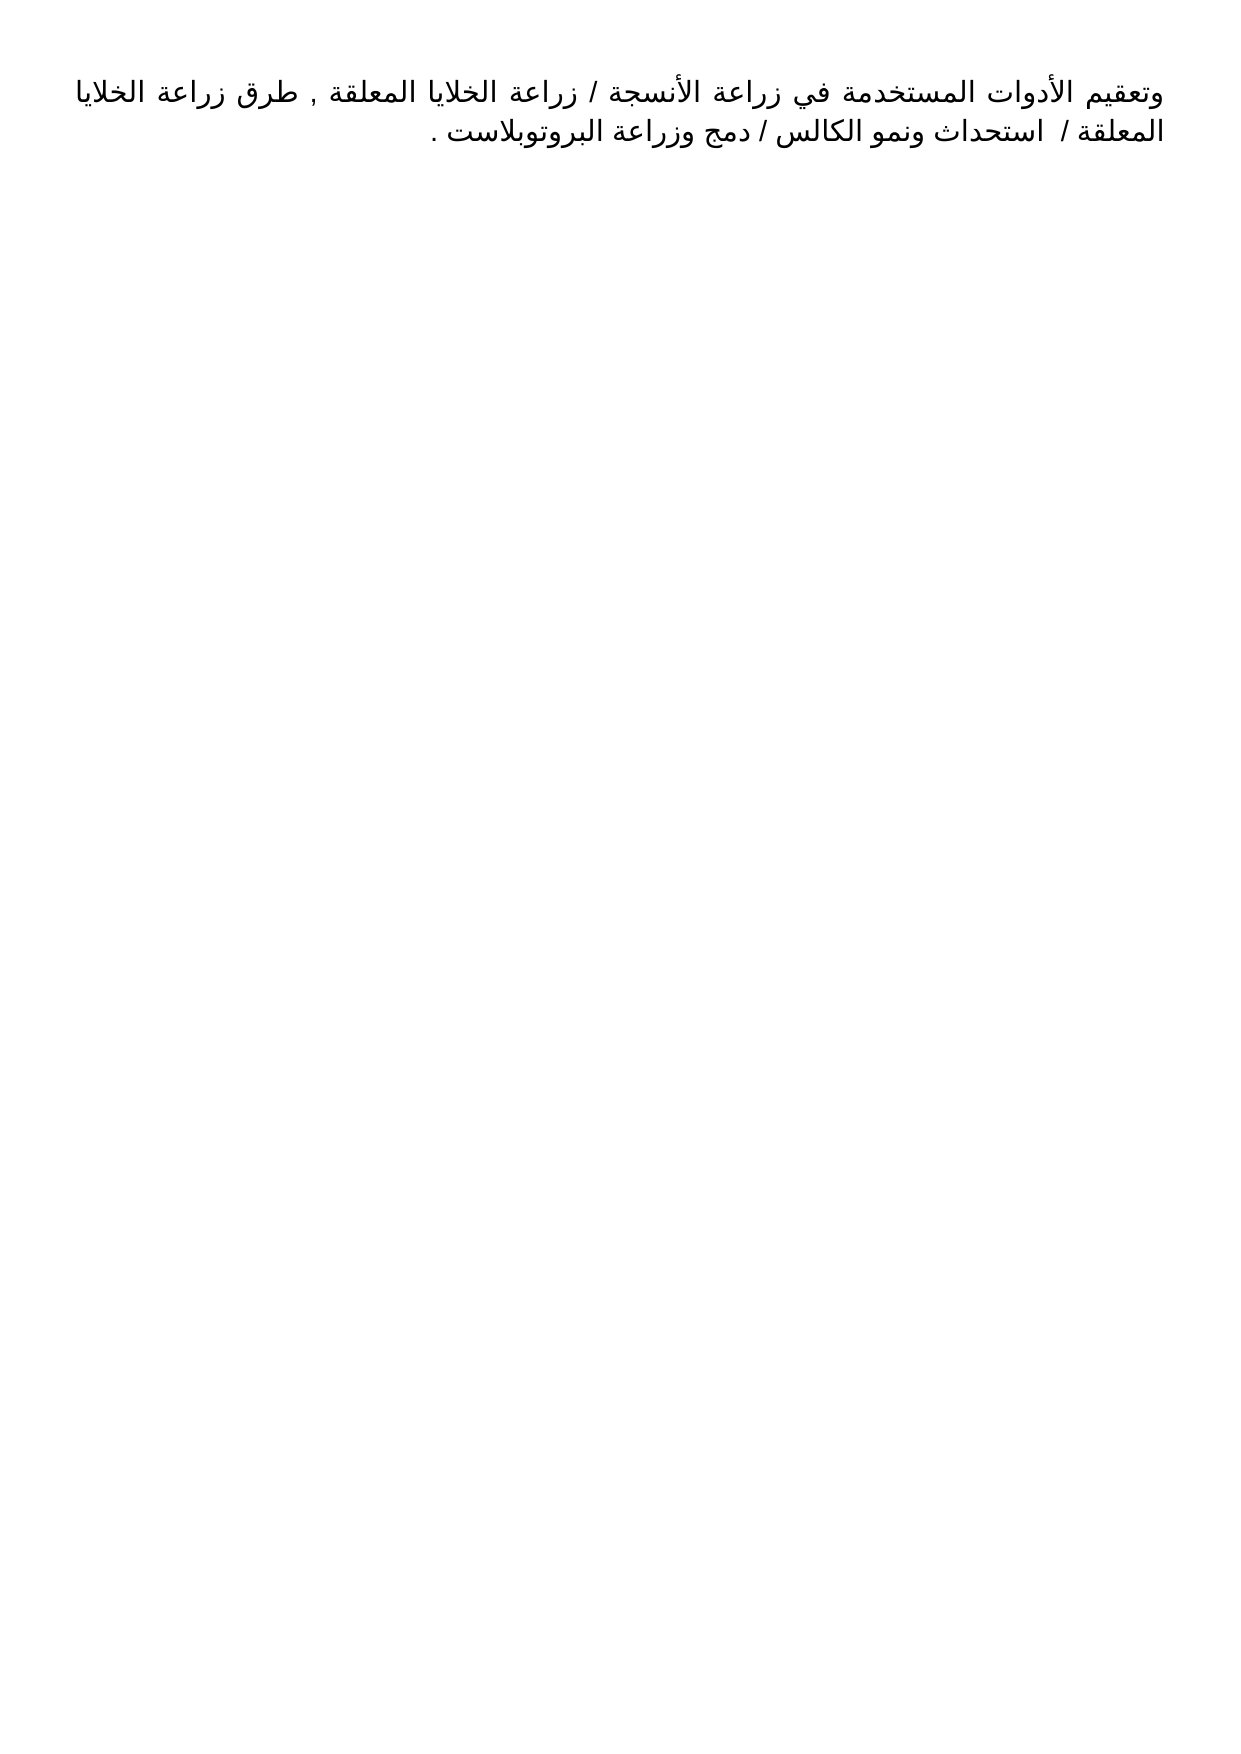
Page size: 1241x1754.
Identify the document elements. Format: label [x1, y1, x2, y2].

text [75, 75, 1165, 147]
